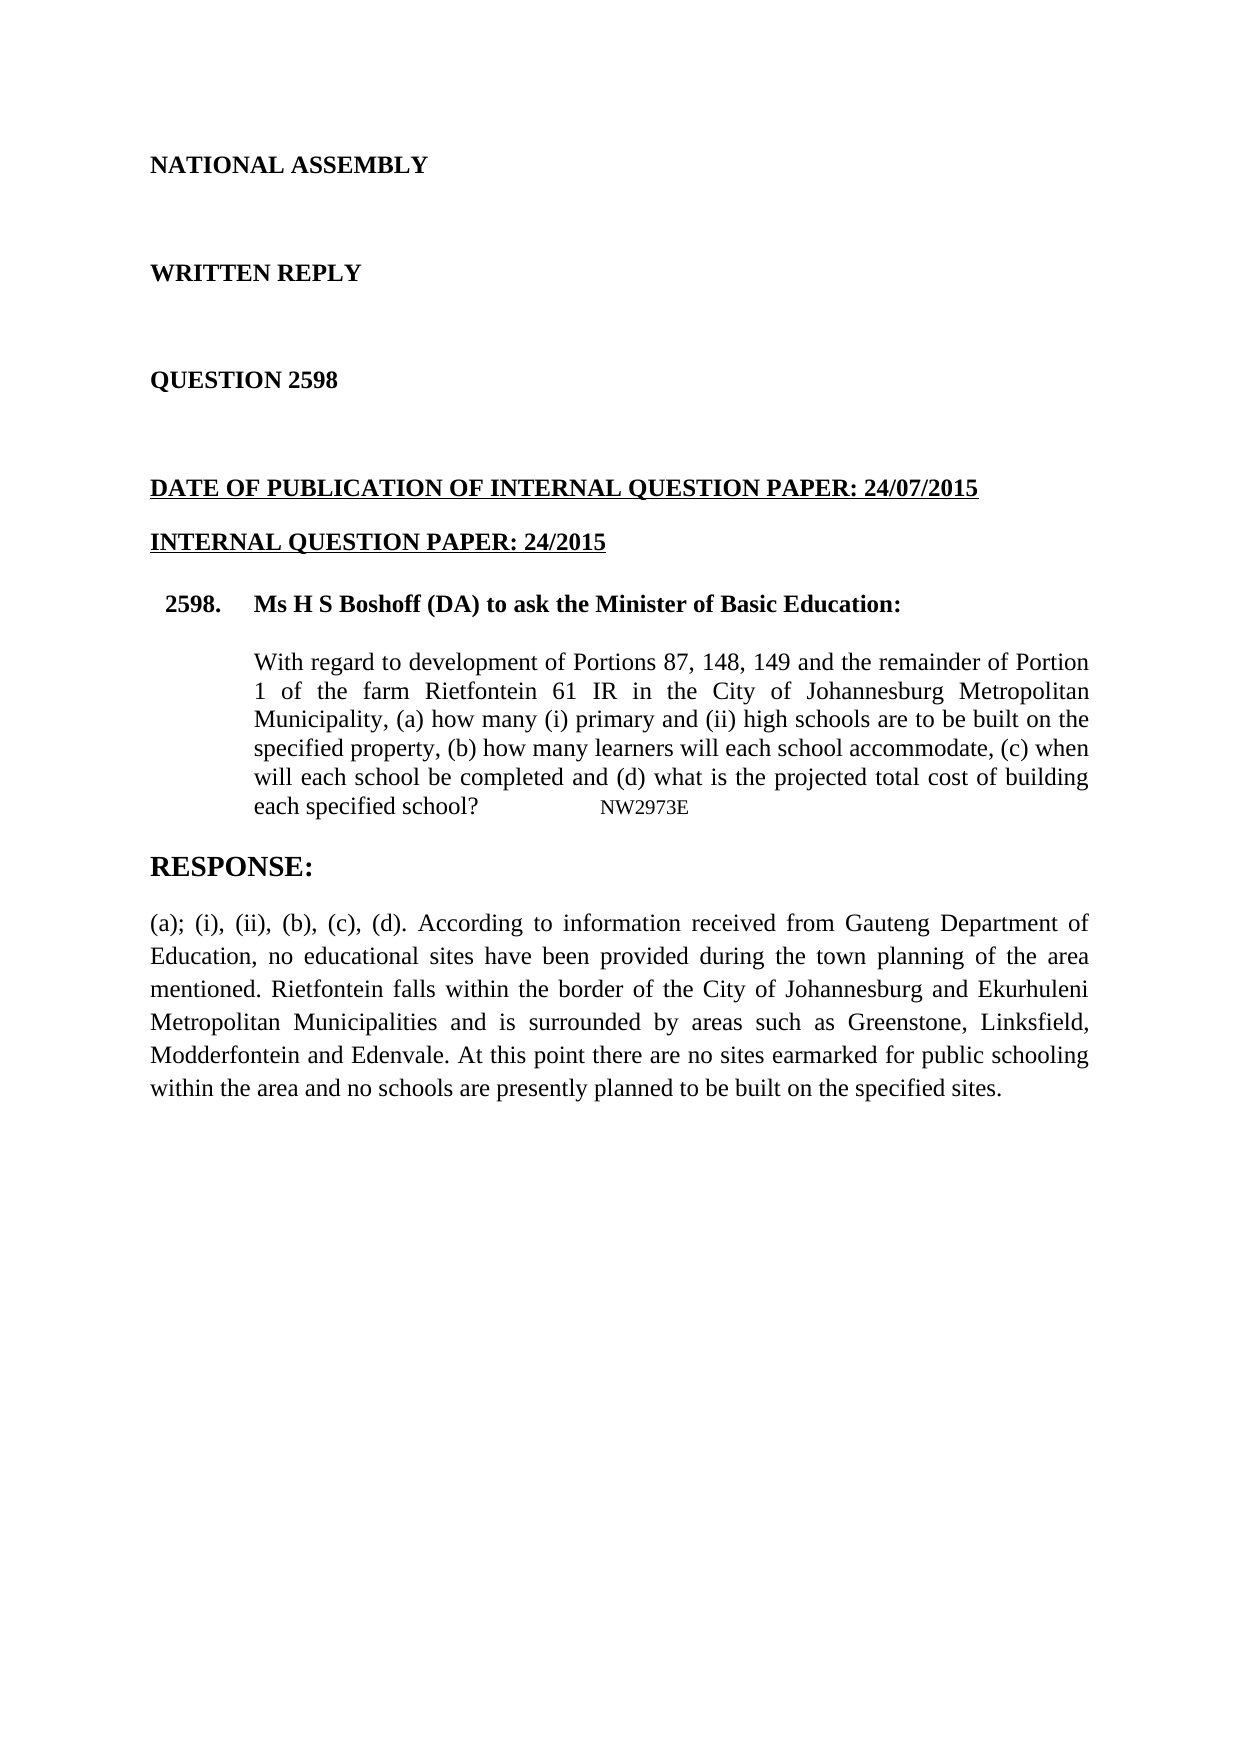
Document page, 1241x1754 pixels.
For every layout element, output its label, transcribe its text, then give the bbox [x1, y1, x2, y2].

text INTERNAL QUESTION PAPER: 24/2015 [150, 527, 1090, 556]
text WRITTEN REPLY [150, 258, 1090, 286]
text 2598. Ms H S Boshoff (DA) to ask the Minister of Basic Education: [165, 589, 1090, 618]
text QUESTION 2598 [150, 365, 1090, 394]
text DATE OF PUBLICATION OF INTERNAL QUESTION PAPER: 24/07/2015 [150, 473, 1090, 502]
text (a); (i), (ii), (b), (c), (d). According to information received from Gauteng Department of Education, no educational sites have been provided during the town planning of the area mentioned. Rietfontein falls within the border of the City of Johannesburg and Ekurhuleni Metropolitan Municipalities and is surrounded by areas such as Greenstone, Linksfield, Modderfontein and Edenvale. At this point there are no sites earmarked for public schooling within the area and no schools are presently planned to be built on the specified sites. [150, 908, 1090, 1102]
text RESPONSE: [150, 849, 1090, 882]
text With regard to development of Portions 87, 148, 149 and the remainder of Portion 1 of the farm Rietfontein 61 IR in the City of Johannesburg Metropolitan Municipality, (a) how many (i) primary and (ii) high schools are to be built on the specified property, (b) how many learners will each school accommodate, (c) when will each school be completed and (d) what is the projected total cost of building each specified school? NW2973E [253, 647, 1090, 819]
text NATIONAL ASSEMBLY [150, 150, 1090, 179]
